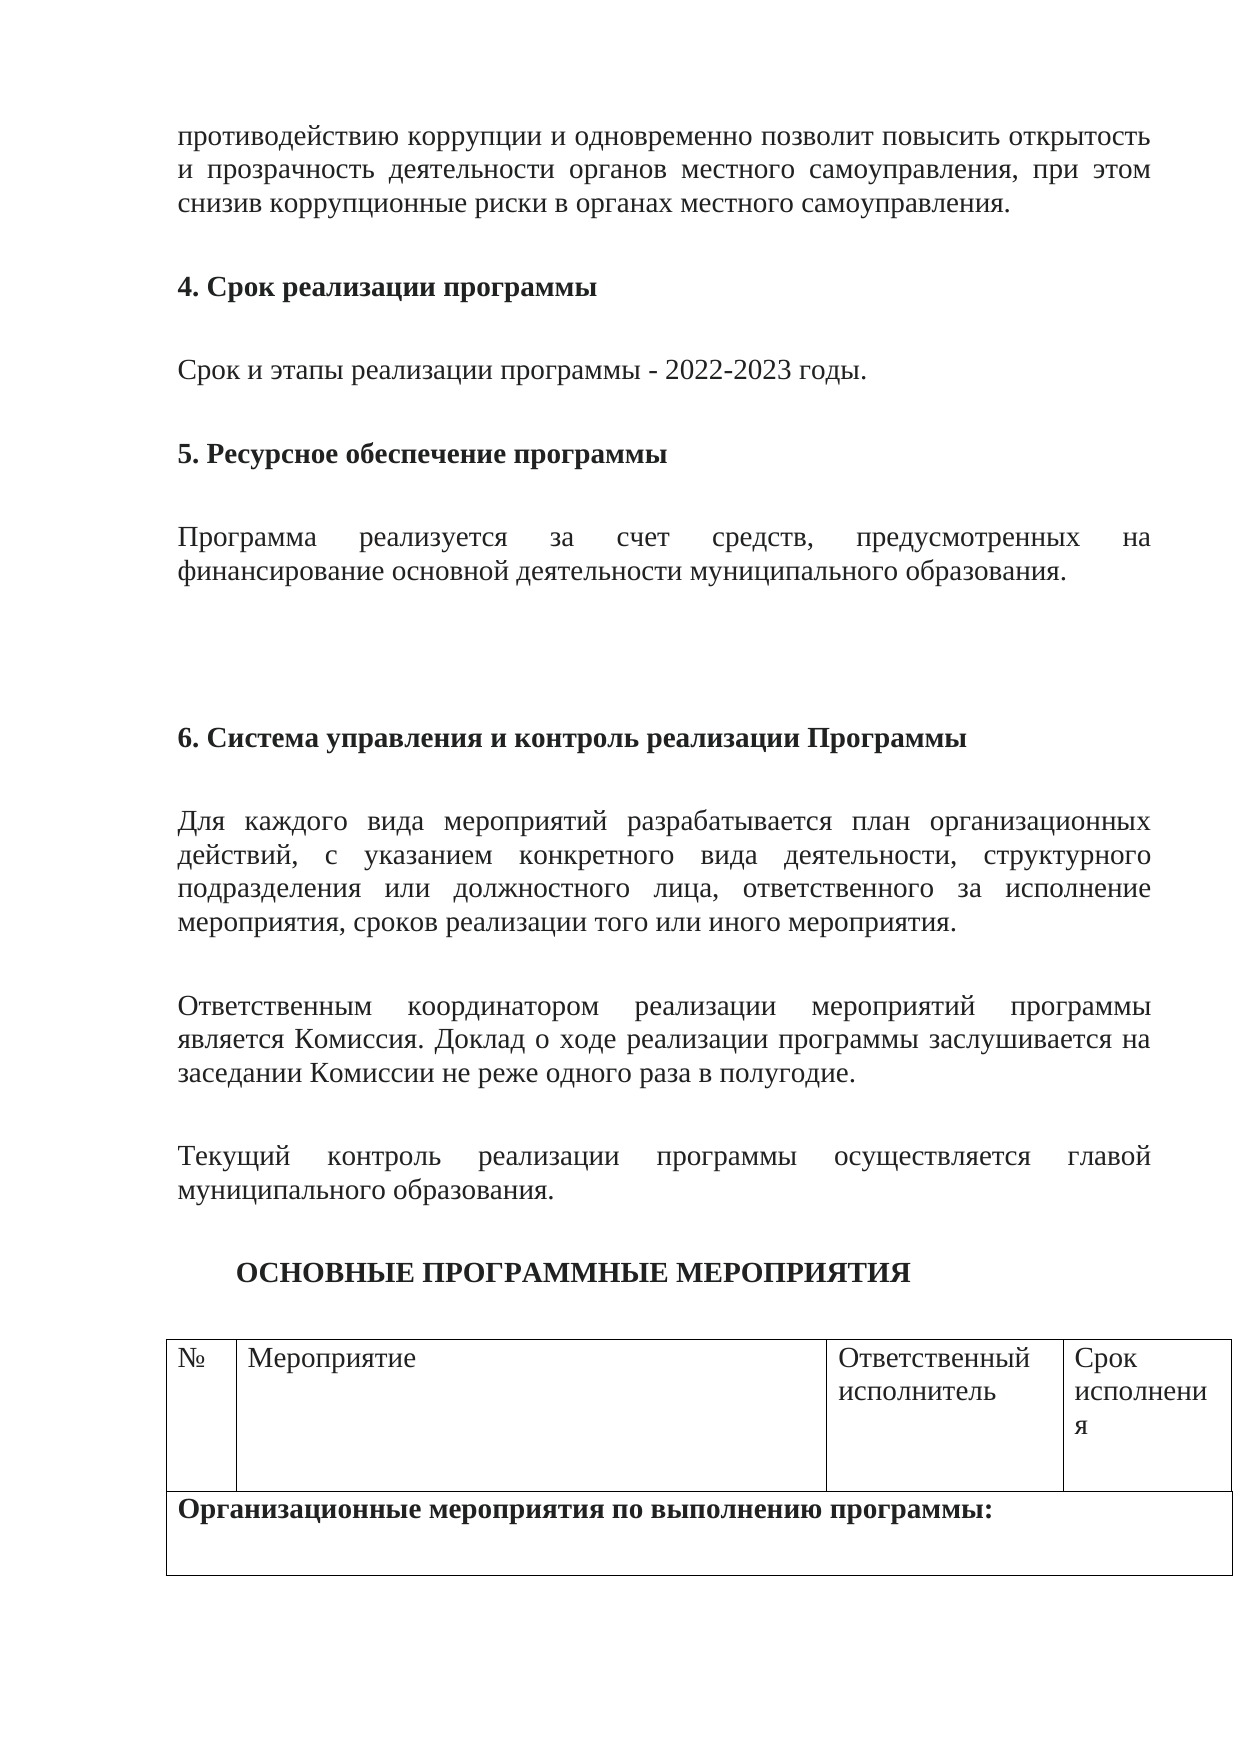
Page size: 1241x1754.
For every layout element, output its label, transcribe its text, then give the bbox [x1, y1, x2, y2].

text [177, 118, 1152, 219]
table_header № [167, 1340, 236, 1491]
text Срок и этапы реализации программы - 2022-2023 годы. [177, 352, 1152, 386]
text ОСНОВНЫЕ ПРОГРАММНЫЕ МЕРОПРИЯТИЯ [177, 1255, 1152, 1289]
text 6. Система управления и контроль реализации Программы [177, 720, 1152, 753]
table_header Срок исполнения [1064, 1340, 1231, 1491]
table_header Мероприятие [237, 1340, 826, 1491]
text Ответственным координатором реализации мероприятий программы является Комиссия. Доклад о ходе реализации программы заслушивается на заседании Комиссии не реже одного раза в полугодие. [177, 988, 1152, 1088]
text 5. Ресурсное обеспечение программы [177, 436, 1152, 469]
text Для каждого вида мероприятий разрабатывается план организационных действий, с указанием конкретного вида деятельности, структурного подразделения или должностного лица, ответственного за исполнение мероприятия, сроков реализации того или иного мероприятия. [177, 803, 1152, 938]
table_header Ответственный исполнитель [827, 1340, 1063, 1491]
text Текущий контроль реализации программы осуществляется главой муниципального образования. [177, 1138, 1152, 1205]
table_cell Организационные мероприятия по выполнению программы: [167, 1492, 1232, 1575]
text Программа реализуется за счет средств, предусмотренных на финансирование основной деятельности муниципального образования. [177, 519, 1152, 586]
text 4. Срок реализации программы [177, 269, 1152, 302]
